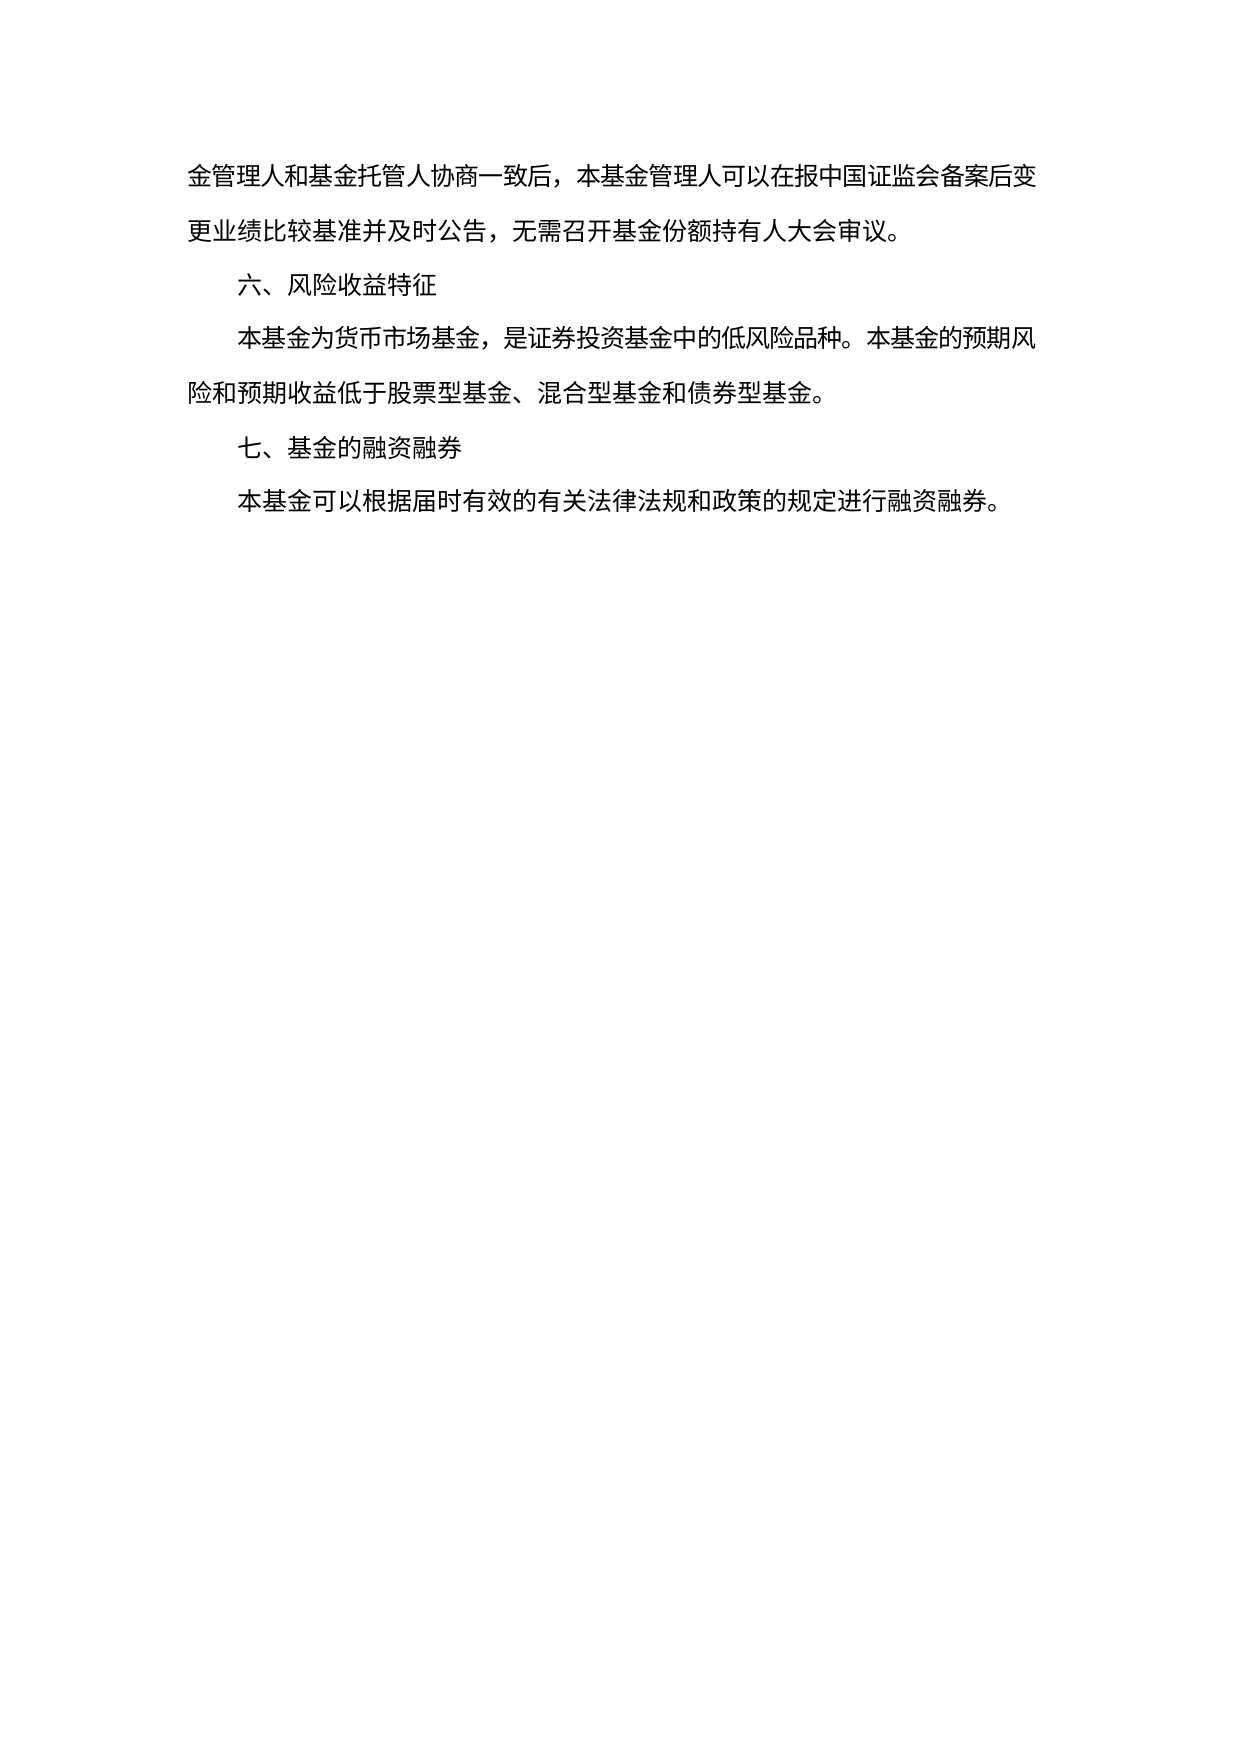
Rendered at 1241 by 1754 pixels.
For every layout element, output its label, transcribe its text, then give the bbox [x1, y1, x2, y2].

text 本基金为货币市场基金，是证券投资基金中的低风险品种。本基金的预期风险和预期收益低于股票型基金、混合型基金和债券型基金。 [187, 319, 1053, 410]
text 六、风险收益特征 [237, 266, 1078, 302]
text 金管理人和基金托管人协商一致后，本基金管理人可以在报中国证监会备案后变更业绩比较基准并及时公告，无需召开基金份额持有人大会审议。 [187, 156, 1053, 247]
text 本基金可以根据届时有效的有关法律法规和政策的规定进行融资融券。 [237, 481, 1078, 517]
text 七、基金的融资融券 [237, 428, 1078, 464]
